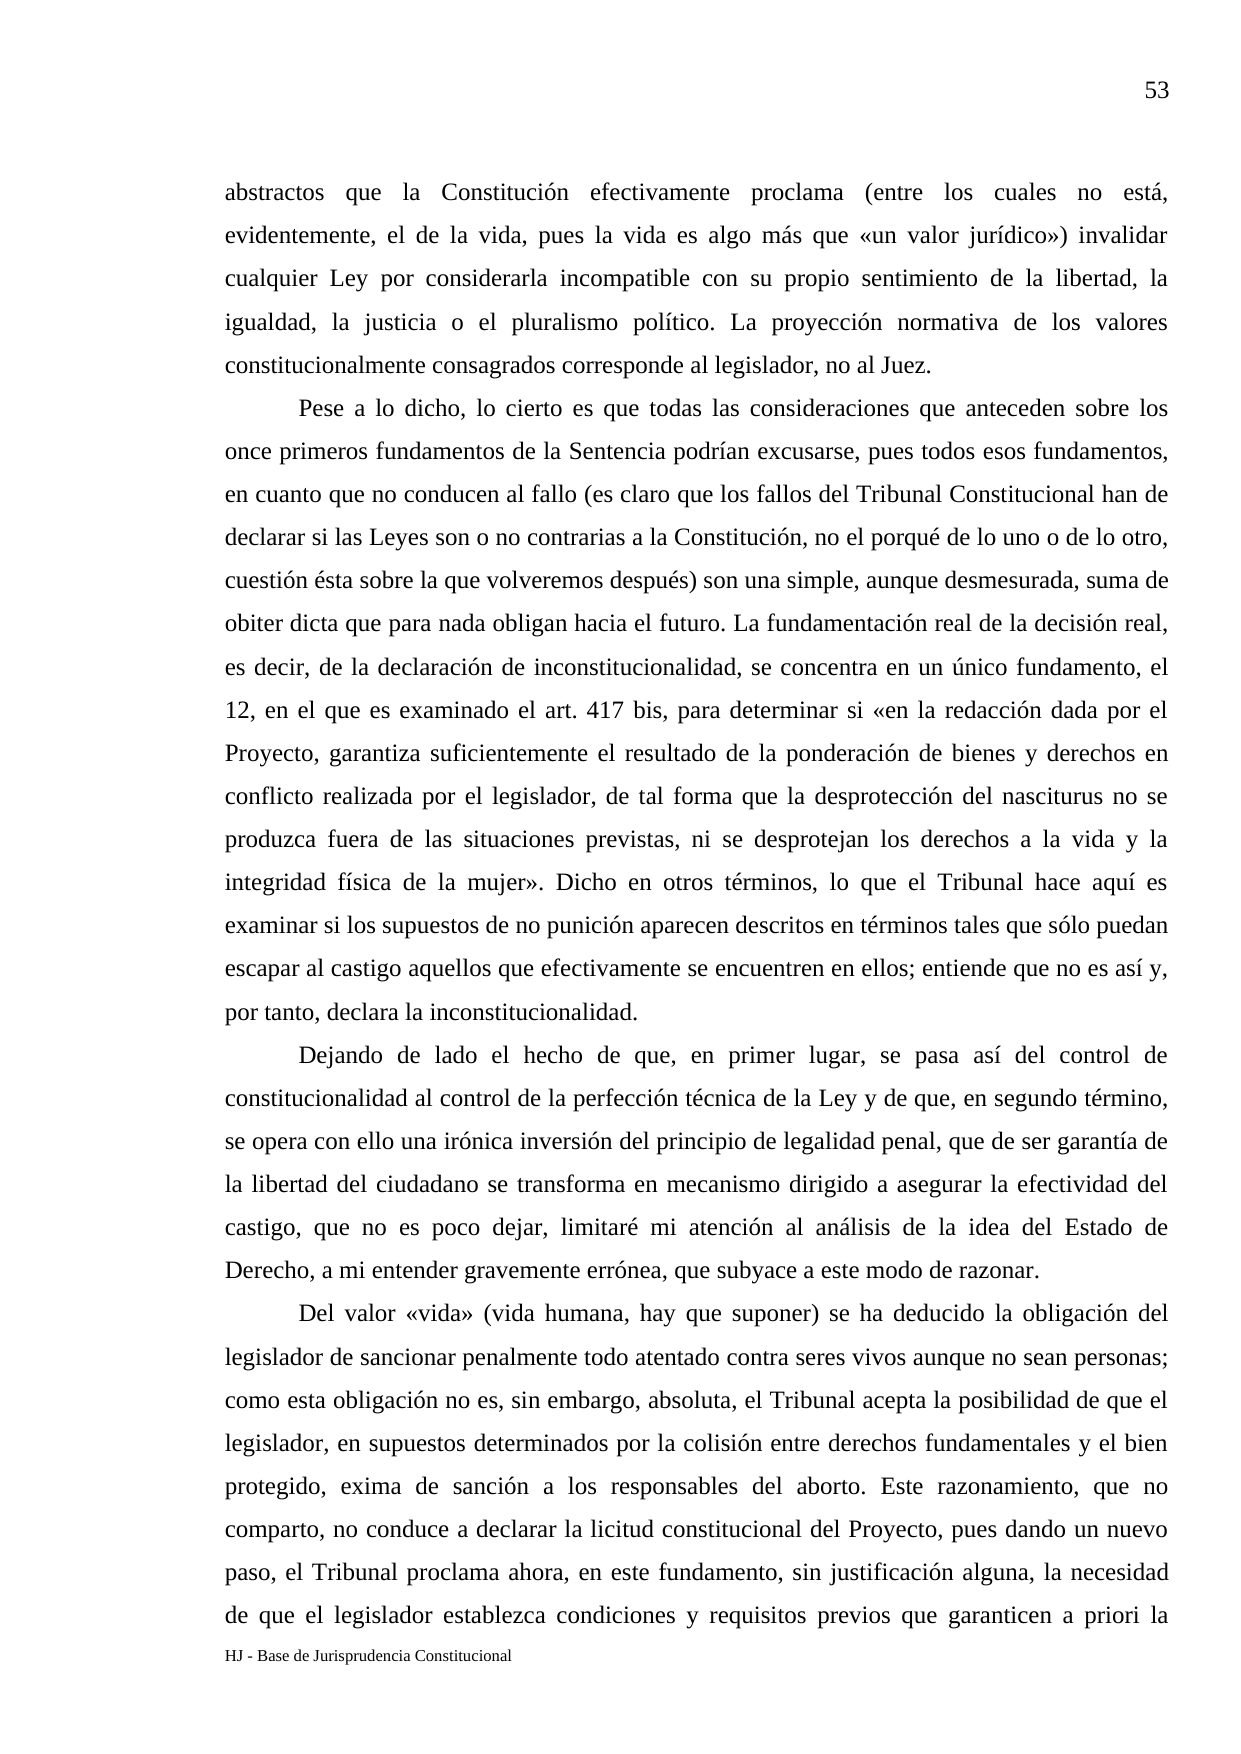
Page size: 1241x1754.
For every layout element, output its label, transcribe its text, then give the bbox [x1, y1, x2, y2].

text Dejando de lado el hecho de que, en primer lugar, se pasa así del control de constitucionalidad al control de la perfección técnica de la Ley y de que, en segundo término, se opera con ello una irónica inversión del principio de legalidad penal, que de ser garantía de la libertad del ciudadano se transforma en mecanismo dirigido a asegurar la efectividad del castigo, que no es poco dejar, limitaré mi atención al análisis de la idea del Estado de Derecho, a mi entender gravemente errónea, que subyace a este modo de razonar. [224, 1040, 1169, 1284]
text Pese a lo dicho, lo cierto es que todas las consideraciones que anteceden sobre los once primeros fundamentos de la Sentencia podrían excusarse, pues todos esos fundamentos, en cuanto que no conducen al fallo (es claro que los fallos del Tribunal Constitucional han de declarar si las Leyes son o no contrarias a la Constitución, no el porqué de lo uno o de lo otro, cuestión ésta sobre la que volveremos después) son una simple, aunque desmesurada, suma de obiter dicta que para nada obligan hacia el futuro. La fundamentación real de la decisión real, es decir, de la declaración de inconstitucionalidad, se concentra en un único fundamento, el 12, en el que es examinado el art. 417 bis, para determinar si «en la redacción dada por el Proyecto, garantiza suficientemente el resultado de la ponderación de bienes y derechos en conflicto realizada por el legislador, de tal forma que la desprotección del nasciturus no se produzca fuera de las situaciones previstas, ni se desprotejan los derechos a la vida y la integridad física de la mujer». Dicho en otros términos, lo que el Tribunal hace aquí es examinar si los supuestos de no punición aparecen descritos en términos tales que sólo puedan escapar al castigo aquellos que efectivamente se encuentren en ellos; entiende que no es así y, por tanto, declara la inconstitucionalidad. [224, 393, 1169, 1025]
